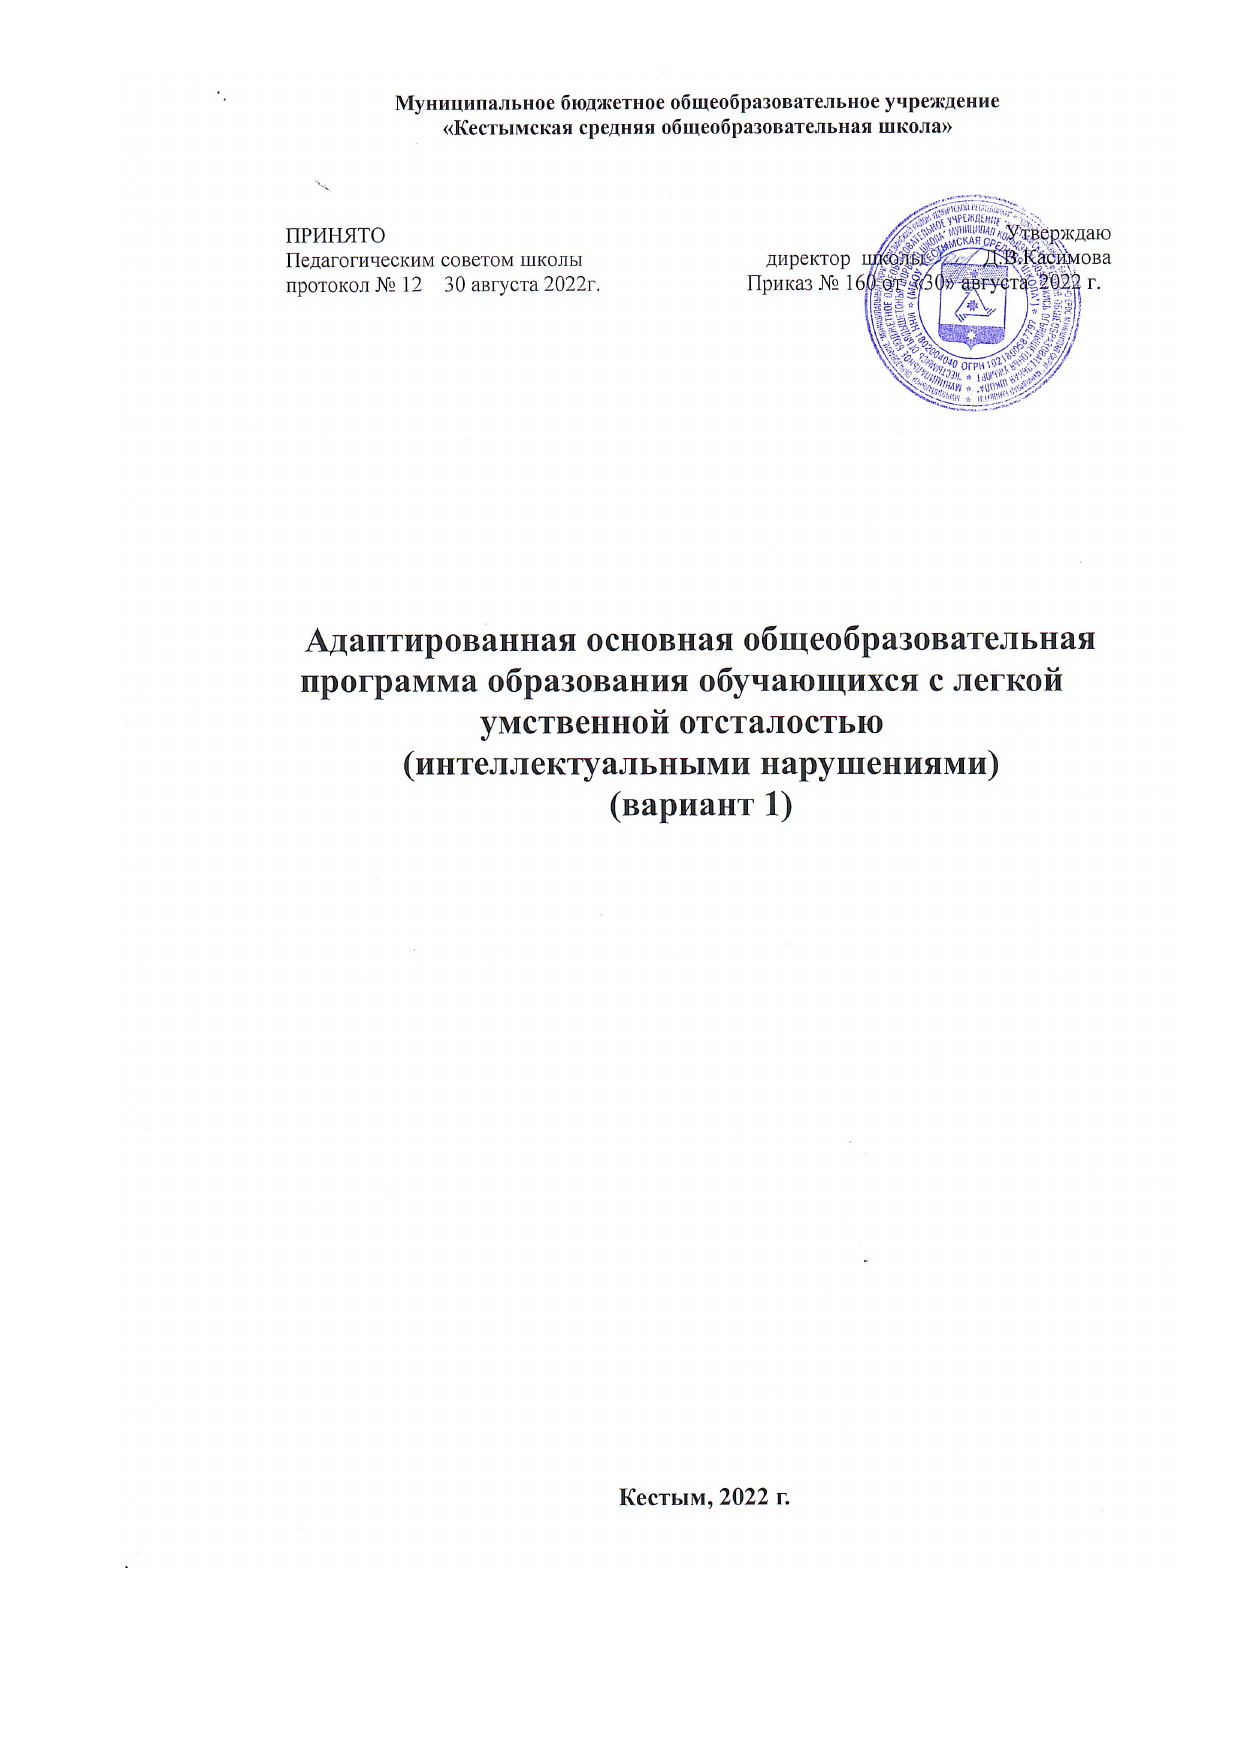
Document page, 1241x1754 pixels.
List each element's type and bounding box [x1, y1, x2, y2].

picture [118, 64, 1182, 1568]
